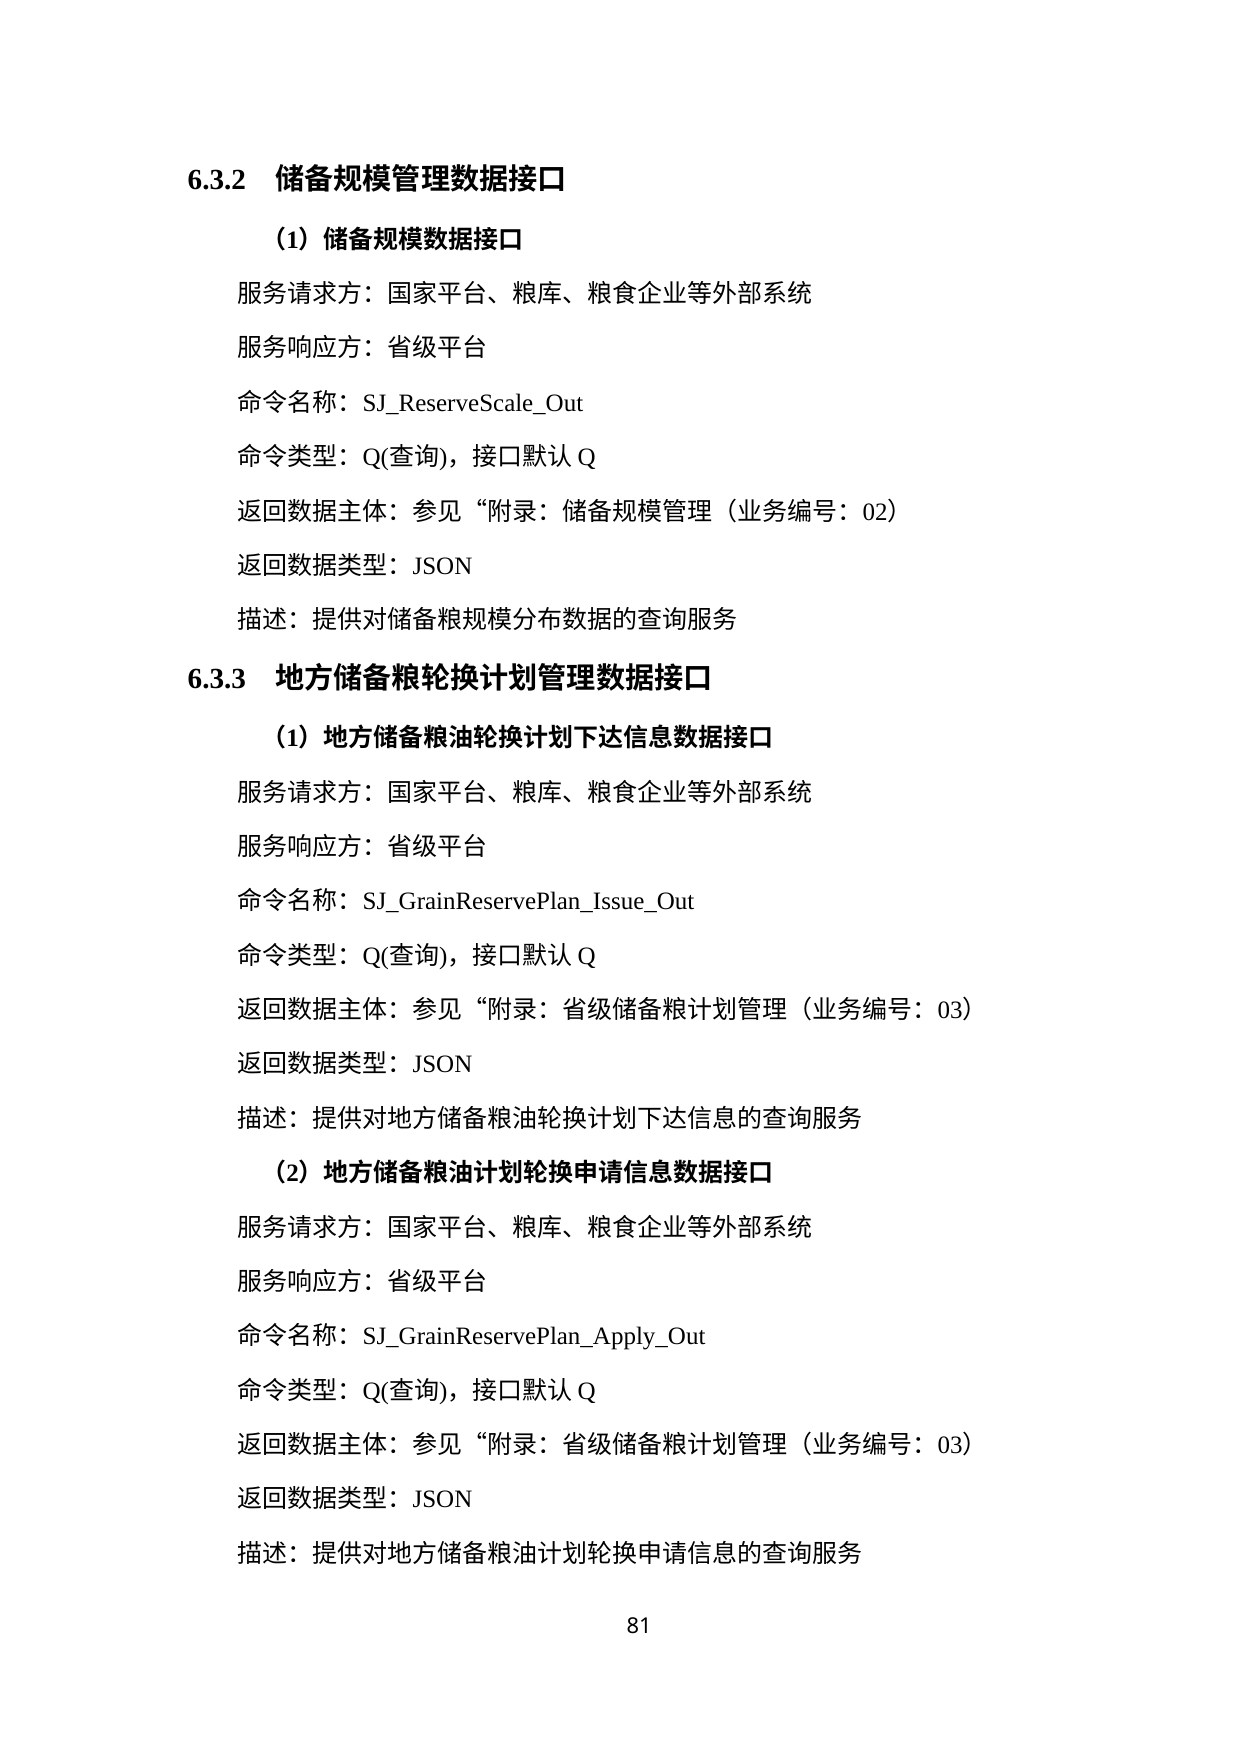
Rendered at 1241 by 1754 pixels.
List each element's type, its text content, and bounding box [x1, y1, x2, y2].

text 命令名称：SJ_GrainReservePlan_Apply_Out [187, 1316, 1053, 1352]
text 服务响应方：省级平台 [187, 1261, 1053, 1298]
subtitle 储备规模管理数据接口 [187, 156, 1053, 198]
text 返回数据主体：参见“附录：储备规模管理（业务编号：02） [187, 491, 1053, 527]
text （1）储备规模数据接口 [187, 219, 1053, 255]
text 命令名称：SJ_ReserveScale_Out [187, 382, 1053, 418]
text 命令类型：Q(查询)，接口默认Q [187, 1370, 1053, 1406]
text 命令类型：Q(查询)，接口默认Q [187, 935, 1053, 971]
text 命令名称：SJ_GrainReservePlan_Issue_Out [187, 881, 1053, 917]
text 服务请求方：国家平台、粮库、粮食企业等外部系统 [187, 772, 1053, 808]
text （2）地方储备粮油计划轮换申请信息数据接口 [187, 1153, 1053, 1189]
text 返回数据主体：参见“附录：省级储备粮计划管理（业务编号：03） [187, 989, 1053, 1026]
text 描述：提供对地方储备粮油轮换计划下达信息的查询服务 [187, 1098, 1053, 1134]
text （1）地方储备粮油轮换计划下达信息数据接口 [187, 718, 1053, 754]
text 服务响应方：省级平台 [187, 328, 1053, 364]
subtitle 地方储备粮轮换计划管理数据接口 [187, 654, 1053, 696]
text 描述：提供对地方储备粮油计划轮换申请信息的查询服务 [187, 1533, 1053, 1569]
text 服务响应方：省级平台 [187, 826, 1053, 863]
text 返回数据类型：JSON [187, 1044, 1053, 1080]
text 描述：提供对储备粮规模分布数据的查询服务 [187, 600, 1053, 636]
text 返回数据主体：参见“附录：省级储备粮计划管理（业务编号：03） [187, 1424, 1053, 1461]
text 服务请求方：国家平台、粮库、粮食企业等外部系统 [187, 273, 1053, 310]
text 返回数据类型：JSON [187, 545, 1053, 582]
text 返回数据类型：JSON [187, 1479, 1053, 1515]
text 命令类型：Q(查询)，接口默认Q [187, 437, 1053, 473]
text 服务请求方：国家平台、粮库、粮食企业等外部系统 [187, 1207, 1053, 1243]
